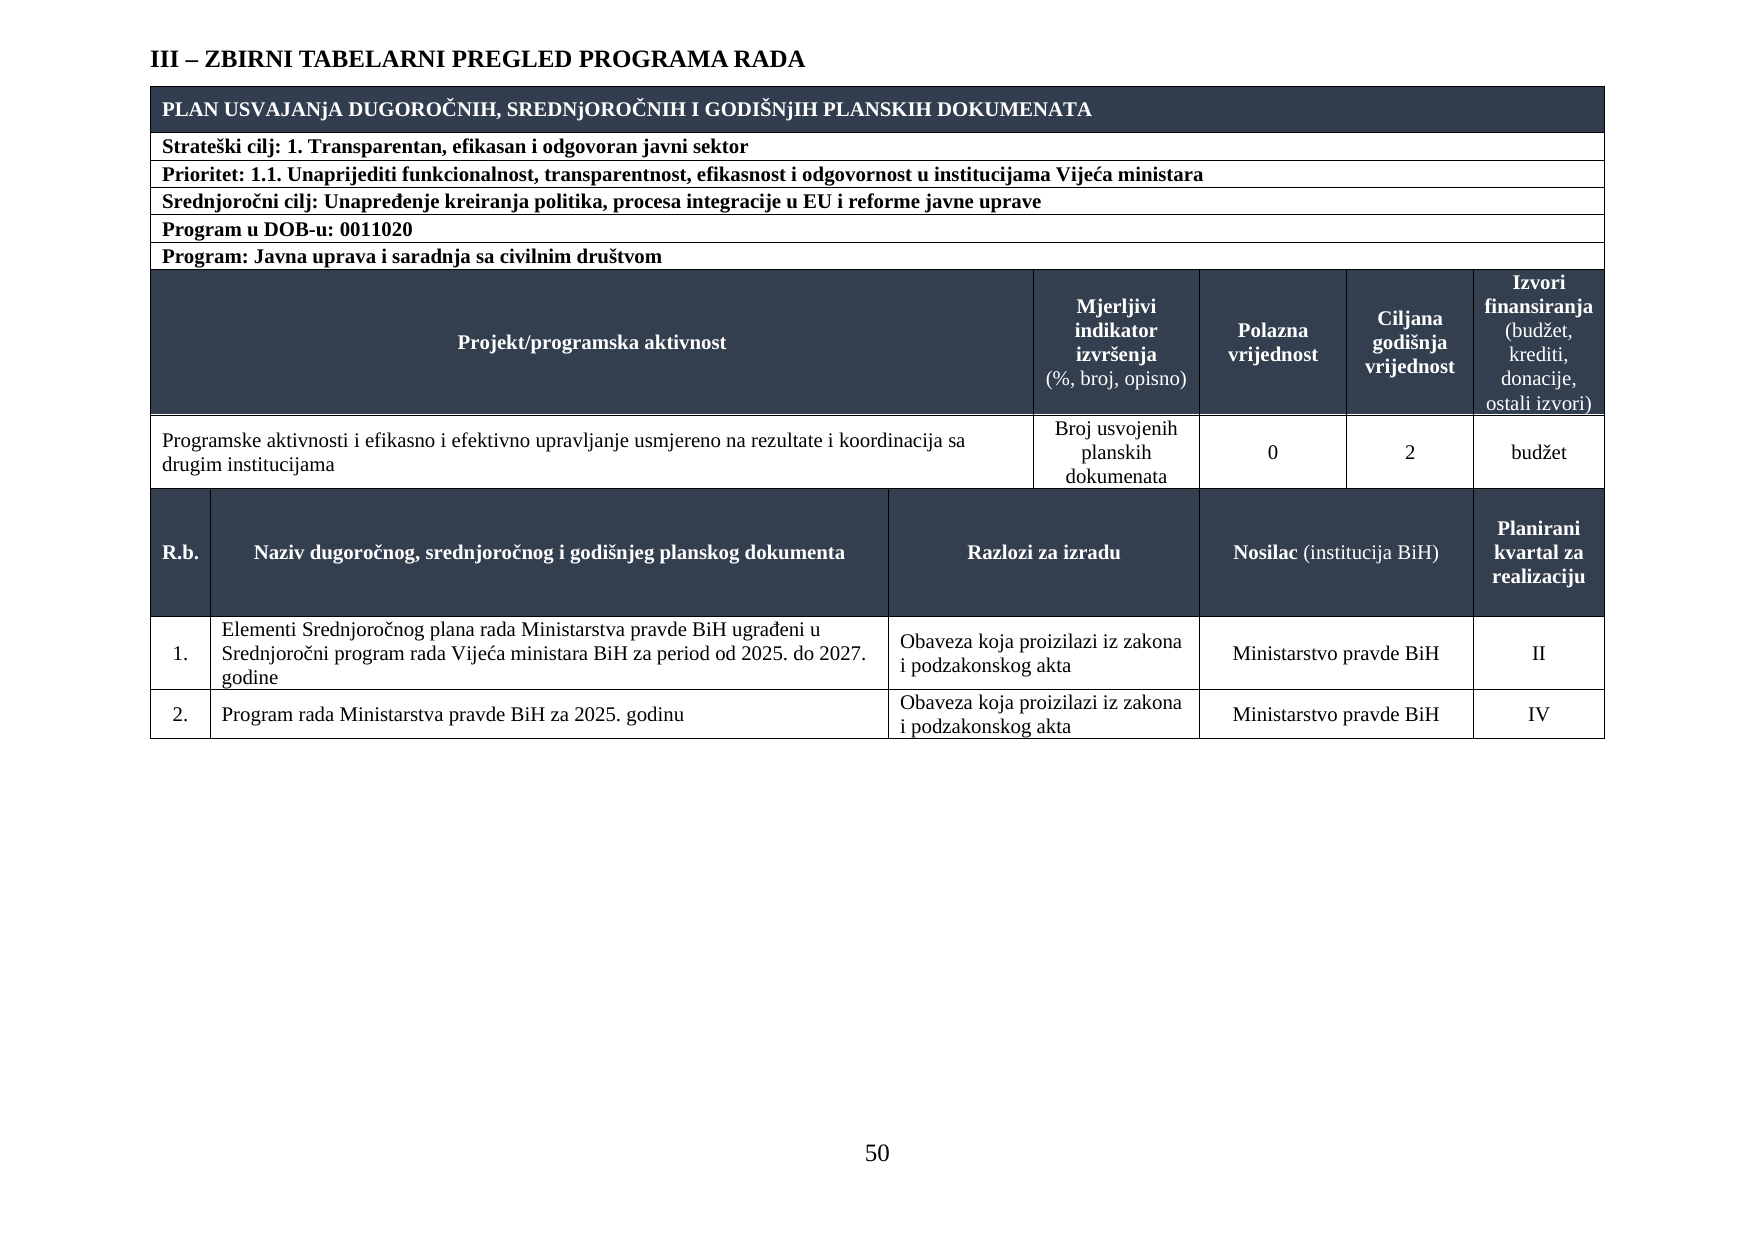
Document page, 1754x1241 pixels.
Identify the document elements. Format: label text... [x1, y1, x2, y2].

table_cell Planirani kvartal za realizaciju [1474, 489, 1604, 616]
table_cell Program rada Ministarstva pravde BiH za 2025. godinu [211, 690, 888, 738]
table_cell Prioritet: 1.1. Unaprijediti funkcionalnost, transparentnost, efikasnost i odgovornost u institucijama Vijeća ministara [151, 161, 1604, 187]
table_cell Ciljana godišnja vrijednost [1347, 270, 1473, 414]
table_cell Projekt/programska aktivnost [151, 270, 1033, 414]
table_cell Ministarstvo pravde BiH [1200, 690, 1473, 738]
table_cell Naziv dugoročnog, srednjoročnog i godišnjeg planskog dokumenta [211, 489, 888, 616]
table_cell Obaveza koja proizilazi iz zakona i podzakonskog akta [889, 617, 1199, 689]
table_cell 1. [151, 617, 210, 689]
table_cell Program: Javna uprava i saradnja sa civilnim društvom [151, 243, 1604, 269]
table_cell Program u DOB-u: 0011020 [151, 215, 1604, 242]
table_cell R.b. [151, 489, 210, 616]
table_cell Mjerljivi indikator izvršenja (%, broj, opisno) [1034, 270, 1199, 414]
table_cell Broj usvojenih planskih dokumenata [1034, 416, 1199, 488]
table_cell Nosilac (institucija BiH) [1200, 489, 1473, 616]
table_cell 2. [151, 690, 210, 738]
table_cell II [1474, 617, 1604, 689]
table_cell Elementi Srednjoročnog plana rada Ministarstva pravde BiH ugrađeni u Srednjoročni program rada Vijeća ministara BiH za period od 2025. do 2027. godine [211, 617, 888, 689]
table_cell budžet [1474, 416, 1604, 488]
table_cell IV [1474, 690, 1604, 738]
table_header PLAN USVAJANjA DUGOROČNIH, SREDNjOROČNIH I GODIŠNjIH PLANSKIH DOKUMENATA [151, 87, 1604, 132]
table_cell 2 [1347, 416, 1473, 488]
table_cell Strateški cilj: 1. Transparentan, efikasan i odgovoran javni sektor [151, 133, 1604, 159]
table_cell Srednjoročni cilj: Unapređenje kreiranja politika, procesa integracije u EU i reforme javne uprave [151, 188, 1604, 214]
table_cell Ministarstvo pravde BiH [1200, 617, 1473, 689]
table_cell Izvori finansiranja (budžet, krediti, donacije, ostali izvori) [1474, 270, 1604, 414]
table_cell 0 [1200, 416, 1346, 488]
table_cell Polazna vrijednost [1200, 270, 1346, 414]
table_cell Obaveza koja proizilazi iz zakona i podzakonskog akta [889, 690, 1199, 738]
subtitle III – ZBIRNI TABELARNI PREGLED PROGRAMA RADA [150, 44, 1604, 73]
table_cell Razlozi za izradu [889, 489, 1199, 616]
table_cell Programske aktivnosti i efikasno i efektivno upravljanje usmjereno na rezultate i koordinacija sa drugim institucijama [151, 416, 1033, 488]
